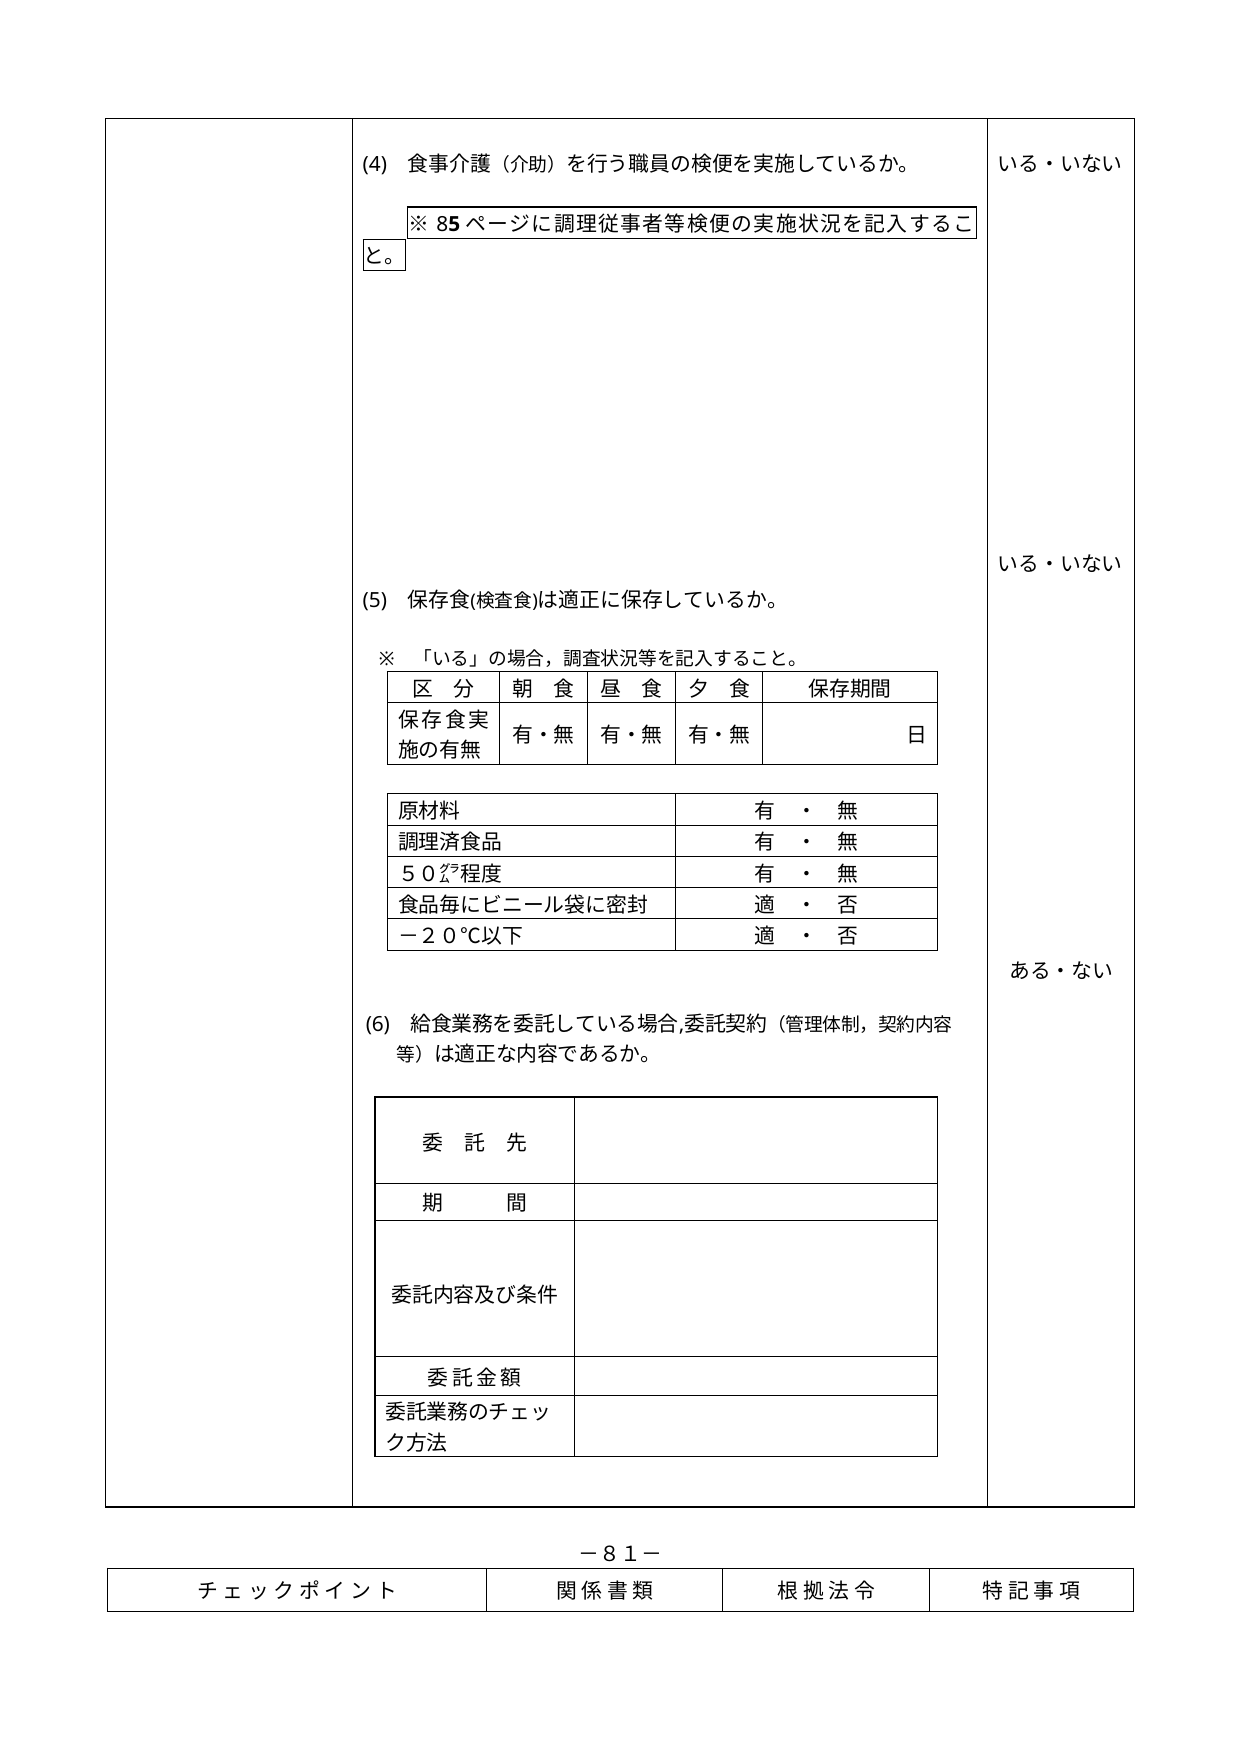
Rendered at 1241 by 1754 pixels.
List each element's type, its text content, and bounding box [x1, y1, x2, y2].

text －８１－ [89, 1537, 1152, 1567]
table_header 特 記 事 項 [930, 1569, 1133, 1611]
table_cell いる・いない いる・いない ある・ない [988, 119, 1134, 1506]
table_cell [106, 119, 352, 1506]
table_header 関 係 書 類 [487, 1569, 722, 1611]
table_header 根 拠 法 令 [723, 1569, 929, 1611]
table_cell (4) 食事介護（介助）を行う職員の検便を実施しているか。 ※ 85ページに調理従事者等検便の実施状況を記入すること。 (5) 保存食(検査食)は適正に保存しているか。 ※ 「いる」の場合，調査状況等を記入すること。 (6) 給食業務を委託している場合,委託契約（管理体制，契約内容 等）は適正な内容であるか。 [353, 119, 987, 1506]
table_header チ ェ ッ ク ポ イ ン ト [108, 1569, 486, 1611]
